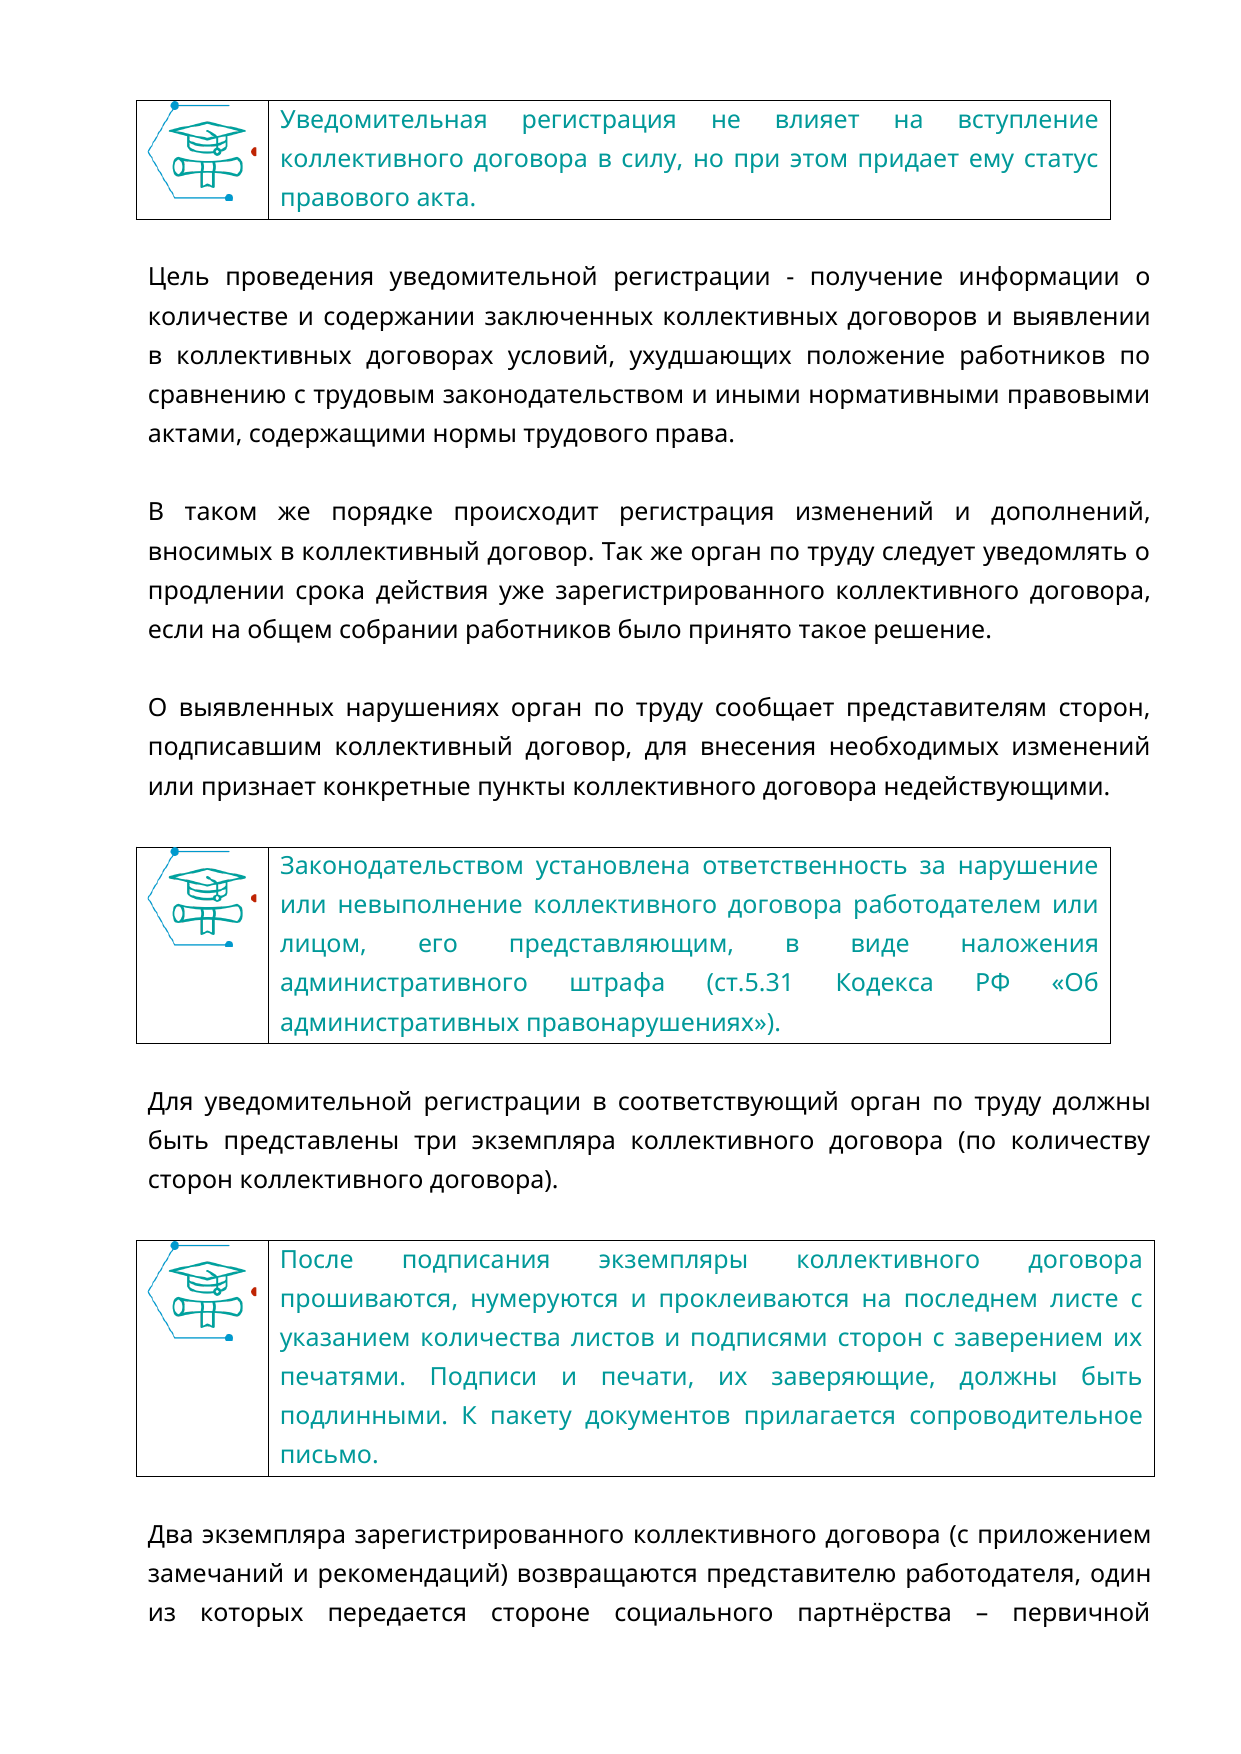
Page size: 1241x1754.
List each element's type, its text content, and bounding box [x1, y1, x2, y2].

text Цель проведения уведомительной регистрации - получение информации о количестве и содержании заключенных коллективных договоров и выявлении в коллективных договорах условий, ухудшающих положение работников по сравнению с трудовым законодательством и иными нормативными правовыми актами, содержащими нормы трудового права. [148, 259, 1152, 450]
table_header [137, 101, 268, 219]
text Для уведомительной регистрации в соответствующий орган по труду должны быть представлены три экземпляра коллективного договора (по количеству сторон коллективного договора). [148, 1083, 1152, 1196]
text В таком же порядке происходит регистрация изменений и дополнений, вносимых в коллективный договор. Так же орган по труду следует уведомлять о продлении срока действия уже зарегистрированного коллективного договора, если на общем собрании работников было принято такое решение. [148, 494, 1152, 646]
table_header Законодательством установлена ответственность за нарушение или невыполнение коллективного договора работодателем или лицом, его представляющим, в виде наложения административного штрафа (ст.5.31 Кодекса РФ «Об административных правонарушениях»). [269, 848, 1110, 1043]
table_header [137, 1241, 268, 1476]
table_header [137, 848, 268, 1043]
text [148, 1516, 1152, 1629]
table_header После подписания экземпляры коллективного договора прошиваются, нумеруются и проклеиваются на последнем листе с указанием количества листов и подписями сторон с заверением их печатями. Подписи и печати, их заверяющие, должны быть подлинными. К пакету документов прилагается сопроводительное письмо. [269, 1241, 1154, 1476]
text О выявленных нарушениях орган по труду сообщает представителям сторон, подписавшим коллективный договор, для внесения необходимых изменений или признает конкретные пункты коллективного договора недействующими. [148, 690, 1152, 802]
table_header Уведомительная регистрация не влияет на вступление коллективного договора в силу, но при этом придает ему статус правового акта. [269, 101, 1110, 219]
